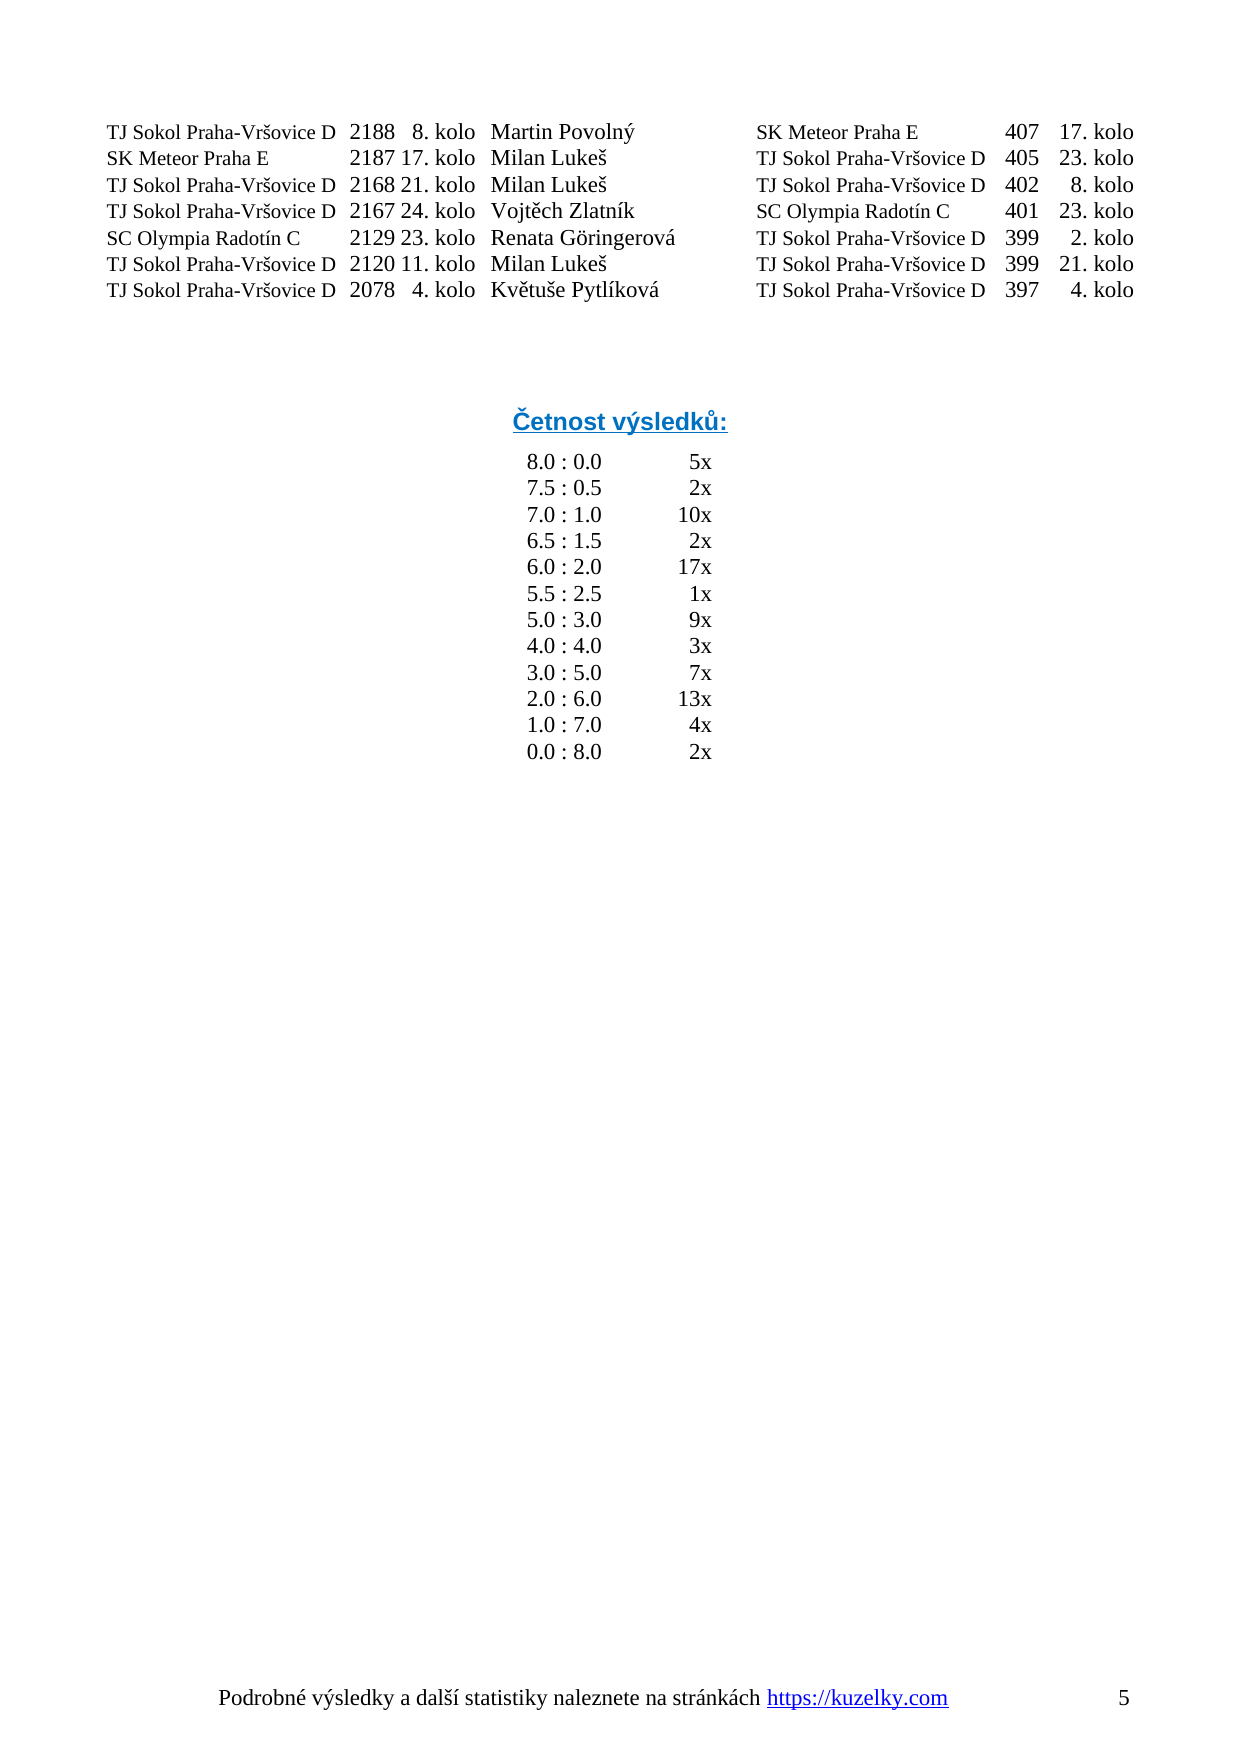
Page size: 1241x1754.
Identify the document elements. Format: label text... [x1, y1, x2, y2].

text 1.0 : 7.0 4x [106, 711, 1134, 738]
text TJ Sokol Praha-Vršovice D 2168 21. kolo Milan Lukeš TJ Sokol Praha-Vršovice D 402 8. kolo [106, 171, 1134, 197]
text TJ Sokol Praha-Vršovice D 2120 11. kolo Milan Lukeš TJ Sokol Praha-Vršovice D 399 21. kolo [106, 250, 1134, 276]
text SC Olympia Radotín C 2129 23. kolo Renata Göringerová TJ Sokol Praha-Vršovice D 399 2. kolo [106, 223, 1134, 250]
text 7.5 : 0.5 2x [106, 474, 1134, 501]
text 6.5 : 1.5 2x [106, 527, 1134, 553]
text 4.0 : 4.0 3x [106, 632, 1134, 659]
text 6.0 : 2.0 17x [106, 553, 1134, 580]
text 5.0 : 3.0 9x [106, 606, 1134, 632]
text 3.0 : 5.0 7x [106, 659, 1134, 685]
text 8.0 : 0.0 5x [106, 448, 1134, 474]
text 0.0 : 8.0 2x [106, 738, 1134, 764]
text TJ Sokol Praha-Vršovice D 2188 8. kolo Martin Povolný SK Meteor Praha E 407 17. kolo [106, 118, 1134, 144]
text 2.0 : 6.0 13x [106, 685, 1134, 711]
text SK Meteor Praha E 2187 17. kolo Milan Lukeš TJ Sokol Praha-Vršovice D 405 23. kolo [106, 144, 1134, 171]
text 5.5 : 2.5 1x [106, 580, 1134, 606]
text TJ Sokol Praha-Vršovice D 2078 4. kolo Květuše Pytlíková TJ Sokol Praha-Vršovice D 397 4. kolo [106, 276, 1134, 303]
text TJ Sokol Praha-Vršovice D 2167 24. kolo Vojtěch Zlatník SC Olympia Radotín C 401 23. kolo [106, 197, 1134, 223]
text 7.0 : 1.0 10x [106, 501, 1134, 527]
text Četnost výsledků: [94, 407, 1145, 435]
